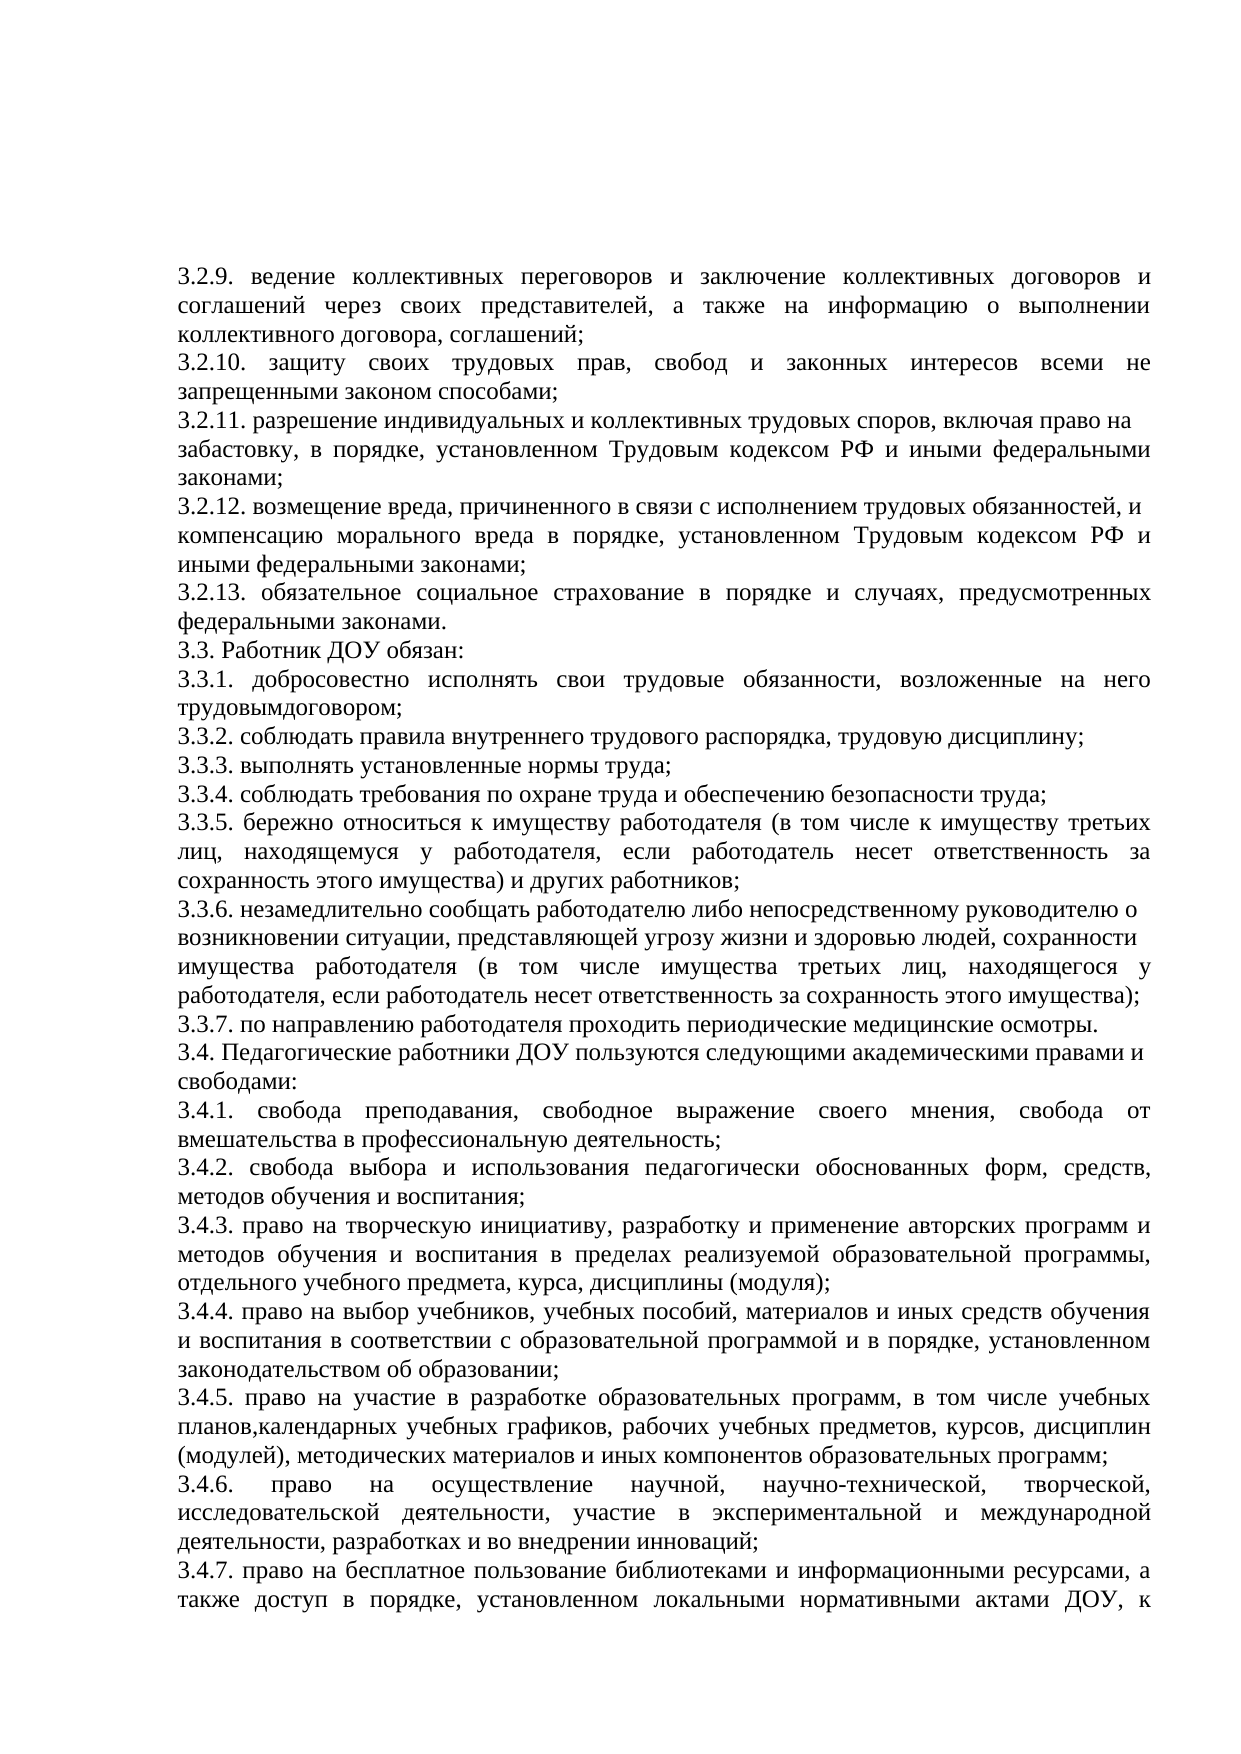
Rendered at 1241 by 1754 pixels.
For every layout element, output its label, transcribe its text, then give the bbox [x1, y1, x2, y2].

text 3.3.4. соблюдать требования по охране труда и обеспечению безопасности труда; [177, 779, 1152, 807]
text возникновении ситуации, представляющей угрозу жизни и здоровью людей, сохранности [177, 922, 1152, 951]
text 3.3.3. выполнять установленные нормы труда; [177, 750, 1152, 779]
text 3.3.6. незамедлительно сообщать работодателю либо непосредственному руководителю о [177, 894, 1152, 922]
text 3.4. Педагогические работники ДОУ пользуются следующими академическими правами и [177, 1037, 1152, 1066]
text 3.3.5. бережно относиться к имуществу работодателя (в том числе к имуществу третьих лиц, находящемуся у работодателя, если работодатель несет ответственность за сохранность этого имущества) и других работников; [177, 807, 1152, 894]
text 3.3. Работник ДОУ обязан: [177, 635, 1152, 664]
text 3.4.1. свобода преподавания, свободное выражение своего мнения, свобода от вмешательства в профессиональную деятельность; [177, 1095, 1152, 1152]
text забастовку, в порядке, установленном Трудовым кодексом РФ и иными федеральными законами; [177, 434, 1152, 491]
text компенсацию морального вреда в порядке, установленном Трудовым кодексом РФ и иными федеральными законами; [177, 520, 1152, 577]
text 3.4.2. свобода выбора и использования педагогически обоснованных форм, средств, методов обучения и воспитания; [177, 1152, 1152, 1210]
text 3.3.1. добросовестно исполнять свои трудовые обязанности, возложенные на него трудовымдоговором; [177, 664, 1152, 721]
text 3.4.6. право на осуществление научной, научно-технической, творческой, исследовательской деятельности, участие в экспериментальной и международной деятельности, разработках и во внедрении инноваций; [177, 1469, 1152, 1555]
text 3.2.11. разрешение индивидуальных и коллективных трудовых споров, включая право на [177, 405, 1152, 434]
text имущества работодателя (в том числе имущества третьих лиц, находящегося у работодателя, если работодатель несет ответственность за сохранность этого имущества); [177, 951, 1152, 1009]
text 3.3.7. по направлению работодателя проходить периодические медицинские осмотры. [177, 1009, 1152, 1037]
text 3.2.13. обязательное социальное страхование в порядке и случаях, предусмотренных федеральными законами. [177, 577, 1152, 635]
text свободами: [177, 1066, 1152, 1095]
text 3.4.5. право на участие в разработке образовательных программ, в том числе учебных планов,календарных учебных графиков, рабочих учебных предметов, курсов, дисциплин (модулей), методических материалов и иных компонентов образовательных программ; [177, 1382, 1152, 1469]
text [177, 1555, 1152, 1612]
text 3.2.9. ведение коллективных переговоров и заключение коллективных договоров и соглашений через своих представителей, а также на информацию о выполнении коллективного договора, соглашений; [177, 261, 1152, 347]
text 3.3.2. соблюдать правила внутреннего трудового распорядка, трудовую дисциплину; [177, 721, 1152, 750]
text 3.4.3. право на творческую инициативу, разработку и применение авторских программ и методов обучения и воспитания в пределах реализуемой образовательной программы, отдельного учебного предмета, курса, дисциплины (модуля); [177, 1210, 1152, 1296]
text 3.2.12. возмещение вреда, причиненного в связи с исполнением трудовых обязанностей, и [177, 491, 1152, 520]
text 3.4.4. право на выбор учебников, учебных пособий, материалов и иных средств обучения и воспитания в соответствии с образовательной программой и в порядке, установленном законодательством об образовании; [177, 1296, 1152, 1382]
text 3.2.10. защиту своих трудовых прав, свобод и законных интересов всеми не запрещенными законом способами; [177, 347, 1152, 405]
